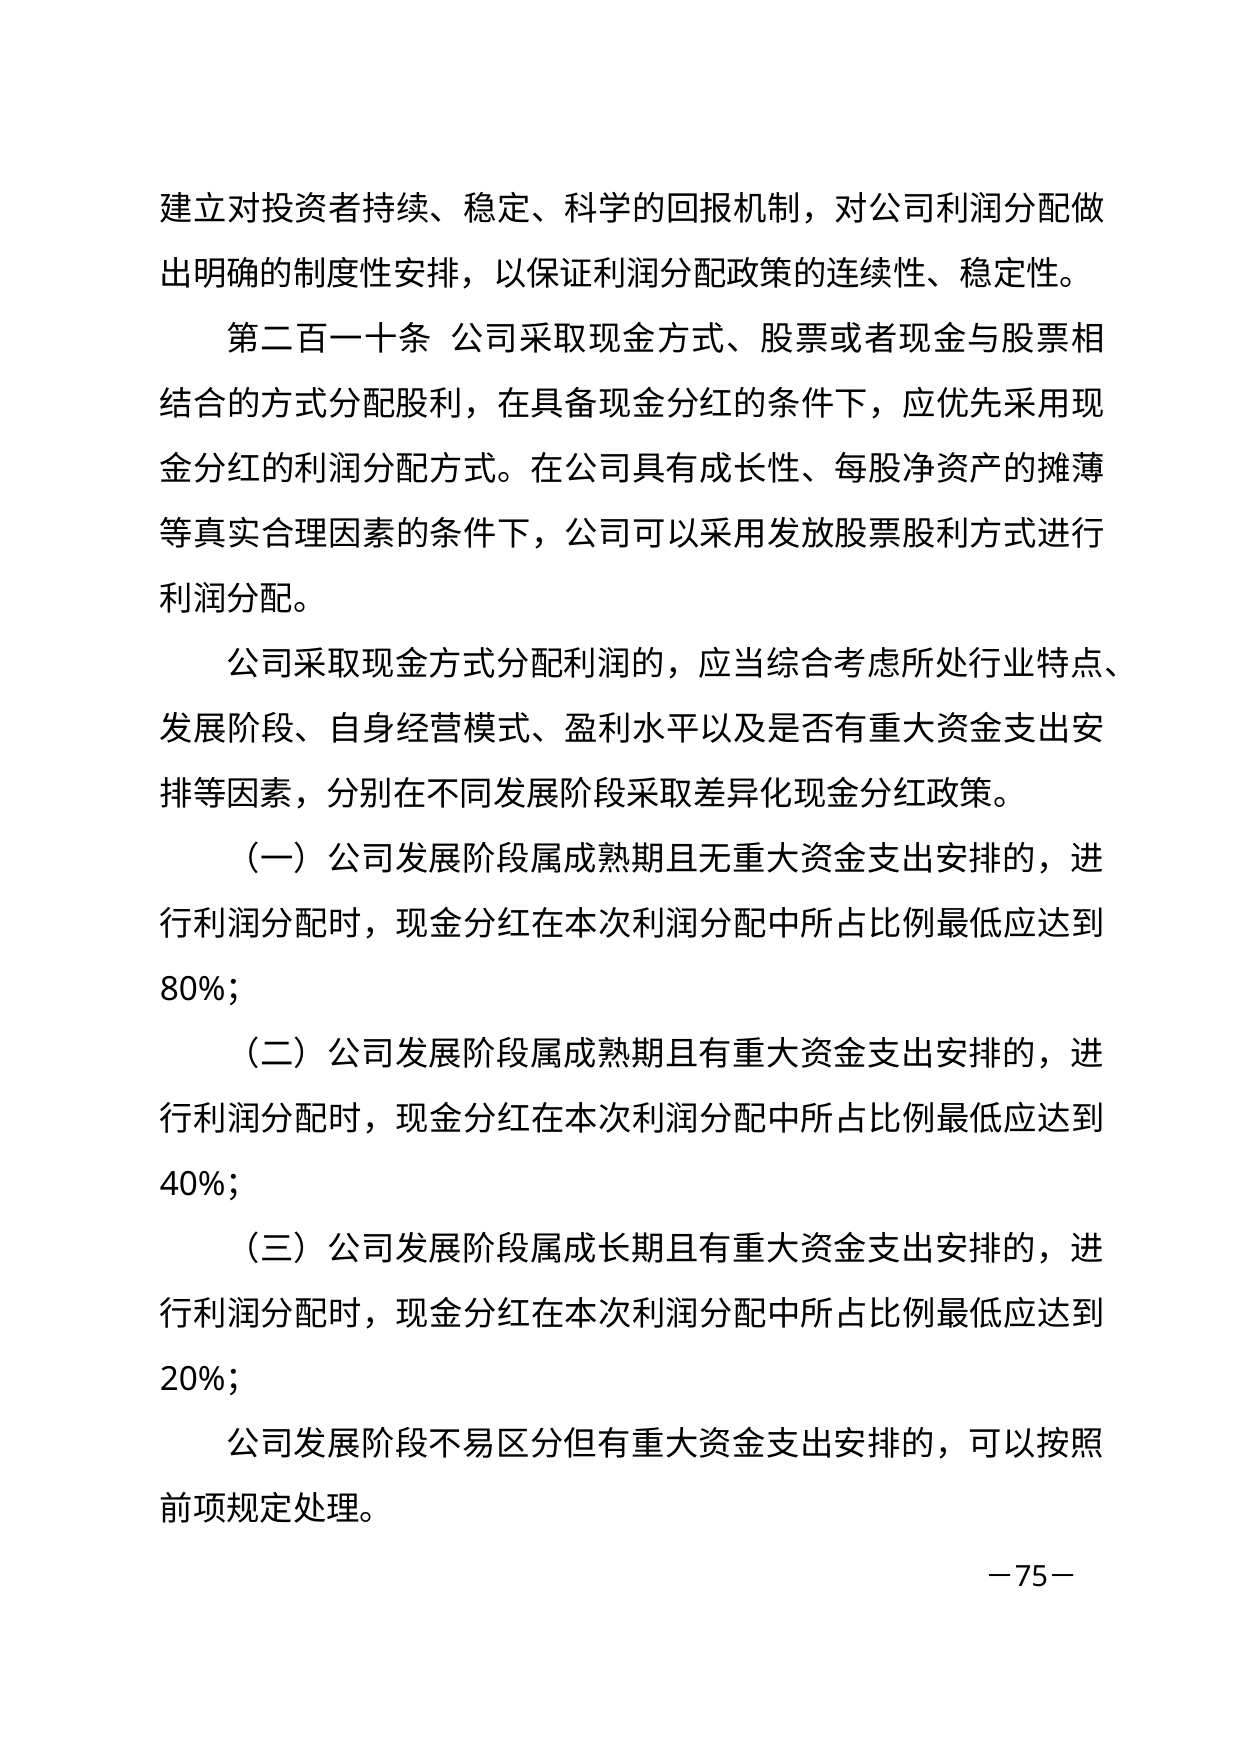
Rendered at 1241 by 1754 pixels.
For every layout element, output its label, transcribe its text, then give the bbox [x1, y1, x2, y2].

text 第二百一十条 公司采取现金方式、股票或者现金与股票相结合的方式分配股利，在具备现金分红的条件下，应优先采用现金分红的利润分配方式。在公司具有成长性、每股净资产的摊薄等真实合理因素的条件下，公司可以采用发放股票股利方式进行利润分配。 [159, 304, 1104, 629]
text 公司采取现金方式分配利润的，应当综合考虑所处行业特点、发展阶段、自身经营模式、盈利水平以及是否有重大资金支出安排等因素，分别在不同发展阶段采取差异化现金分红政策。 [159, 629, 1104, 824]
text （二）公司发展阶段属成熟期且有重大资金支出安排的，进行利润分配时，现金分红在本次利润分配中所占比例最低应达到40%； [159, 1019, 1104, 1214]
text （一）公司发展阶段属成熟期且无重大资金支出安排的，进行利润分配时，现金分红在本次利润分配中所占比例最低应达到80%； [159, 824, 1104, 1019]
text 公司发展阶段不易区分但有重大资金支出安排的，可以按照前项规定处理。 [159, 1409, 1104, 1539]
text （三）公司发展阶段属成长期且有重大资金支出安排的，进行利润分配时，现金分红在本次利润分配中所占比例最低应达到20%； [159, 1214, 1104, 1409]
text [159, 174, 1104, 304]
